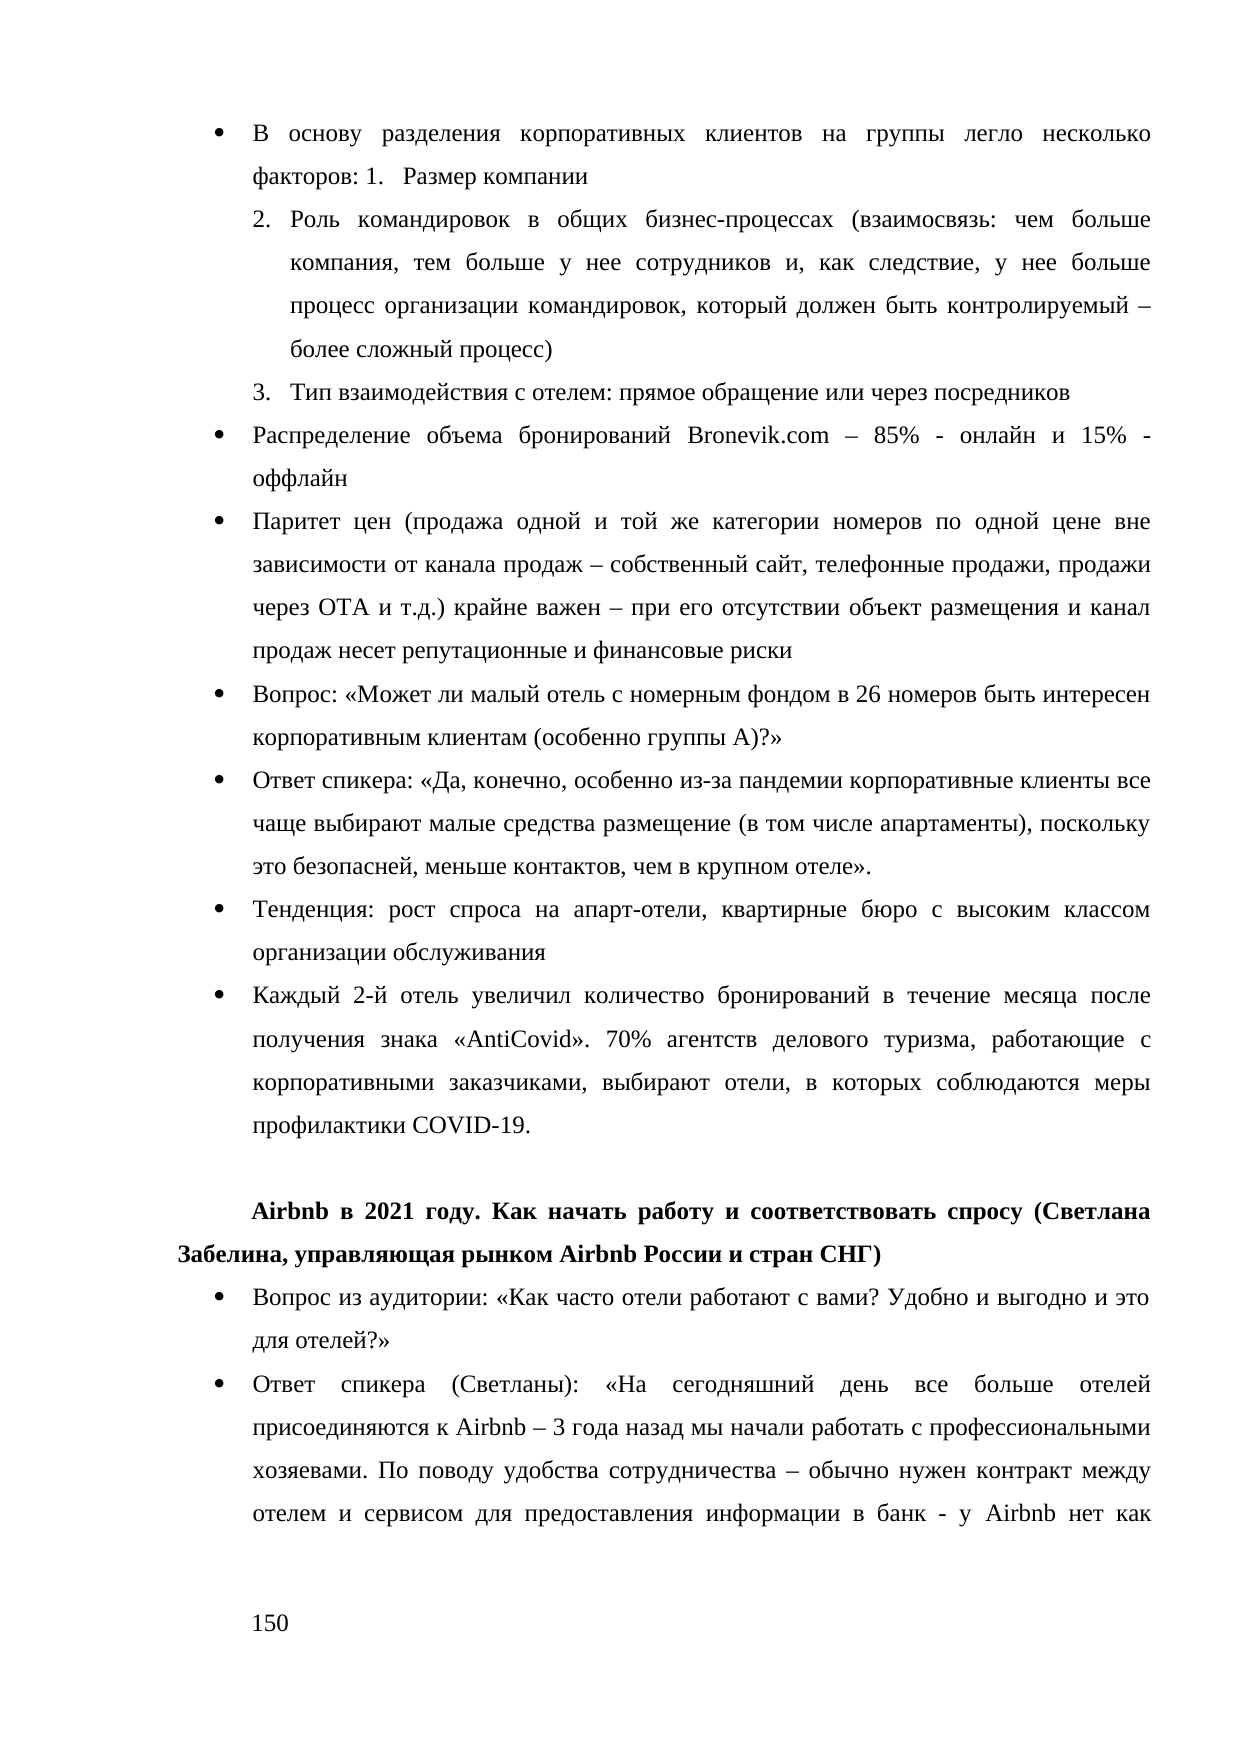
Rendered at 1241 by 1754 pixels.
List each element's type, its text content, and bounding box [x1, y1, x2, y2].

list Тип взаимодействия с отелем: прямое обращение или через посредников [252, 377, 1152, 406]
list Тенденция: рост спроса на апарт-отели, квартирные бюро с высоким классом организации обслуживания [215, 894, 1152, 966]
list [215, 1369, 1152, 1527]
list В основу разделения корпоративных клиентов на группы легло несколько факторов: 1. Размер компании [215, 118, 1152, 190]
text Airbnb в 2021 году. Как начать работу и соответствовать спросу (Светлана Забелина, управляющая рынком Airbnb России и стран СНГ) [177, 1196, 1152, 1268]
list Роль командировок в общих бизнес-процессах (взаимосвязь: чем больше компания, тем больше у нее сотрудников и, как следствие, у нее больше процесс организации командировок, который должен быть контролируемый – более сложный процесс) [252, 204, 1152, 362]
list Каждый 2-й отель увеличил количество бронирований в течение месяца после получения знака «AntiCovid». 70% агентств делового туризма, работающие с корпоративными заказчиками, выбирают отели, в которых соблюдаются меры профилактики COVID-19. [215, 981, 1152, 1139]
list Вопрос из аудитории: «Как часто отели работают с вами? Удобно и выгодно и это для отелей?» [215, 1282, 1152, 1354]
list Вопрос: «Может ли малый отель с номерным фондом в 26 номеров быть интересен корпоративным клиентам (особенно группы А)?» [215, 679, 1152, 751]
list Ответ спикера: «Да, конечно, особенно из-за пандемии корпоративные клиенты все чаще выбирают малые средства размещение (в том числе апартаменты), поскольку это безопасней, меньше контактов, чем в крупном отеле». [215, 765, 1152, 880]
list Паритет цен (продажа одной и той же категории номеров по одной цене вне зависимости от канала продаж – собственный сайт, телефонные продажи, продажи через ОТА и т.д.) крайне важен – при его отсутствии объект размещения и канал продаж несет репутационные и финансовые риски [215, 506, 1152, 664]
list Распределение объема бронирований Bronevik.com – 85% - онлайн и 15% - оффлайн [215, 420, 1152, 492]
